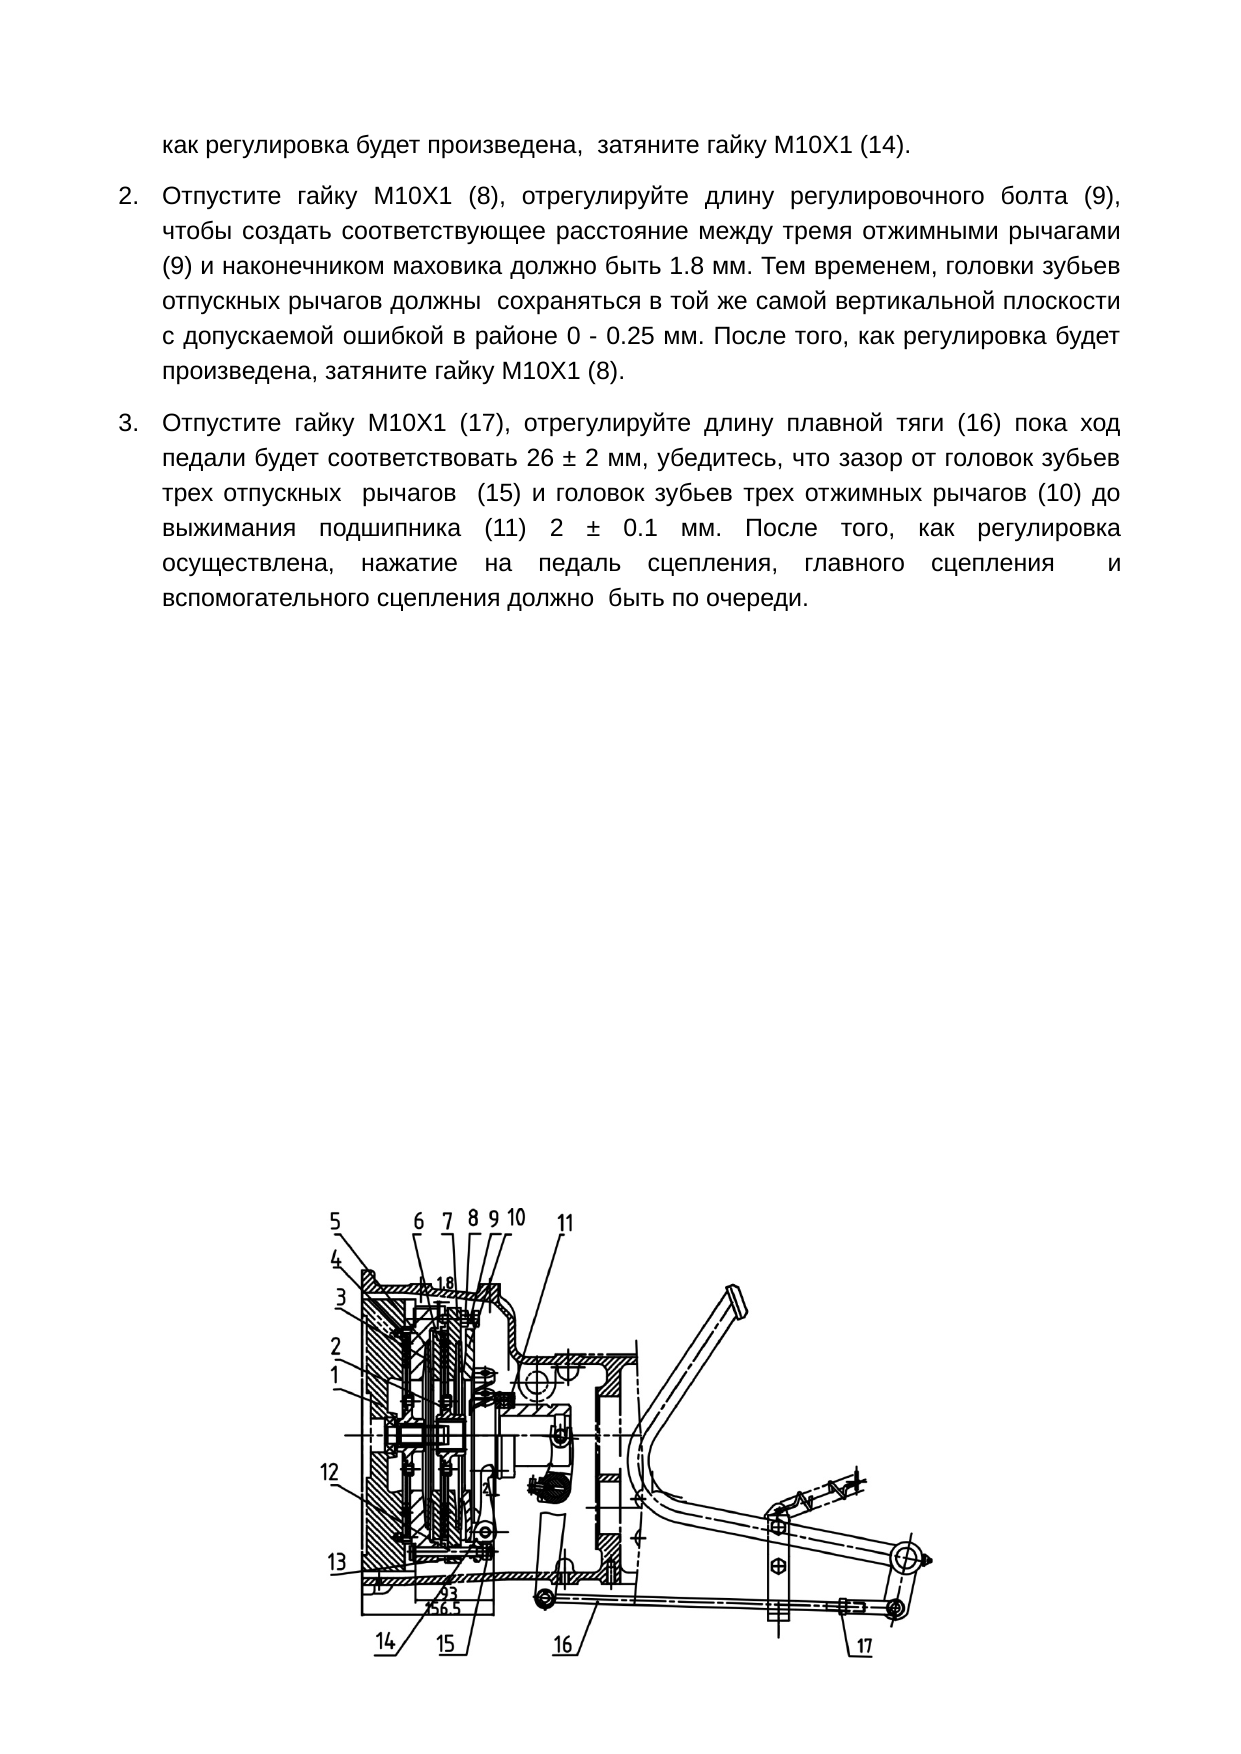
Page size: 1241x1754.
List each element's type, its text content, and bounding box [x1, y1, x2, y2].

picture [320, 1208, 933, 1658]
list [118, 128, 1122, 161]
list Отпустите гайку М10Х1 (17), отрегулируйте длину плавной тяги (16) пока ход педали будет соответствовать 26 ± 2 мм, убедитесь, что зазор от головок зубьев трех отпускных рычагов (15) и головок зубьев трех отжимных рычагов (10) до выжимания подшипника (11) 2 ± 0.1 мм. После того, как регулировка осуществлена, нажатие на педаль сцепления, главного сцепления и вспомогательного сцепления должно быть по очереди. [118, 406, 1122, 613]
list Отпустите гайку М10Х1 (8), отрегулируйте длину регулировочного болта (9), чтобы создать соответствующее расстояние между тремя отжимными рычагами (9) и наконечником маховика должно быть 1.8 мм. Тем временем, головки зубьев отпускных рычагов должны сохраняться в той же самой вертикальной плоскости с допускаемой ошибкой в районе 0 - 0.25 мм. После того, как регулировка будет произведена, затяните гайку М10Х1 (8). [118, 179, 1122, 387]
